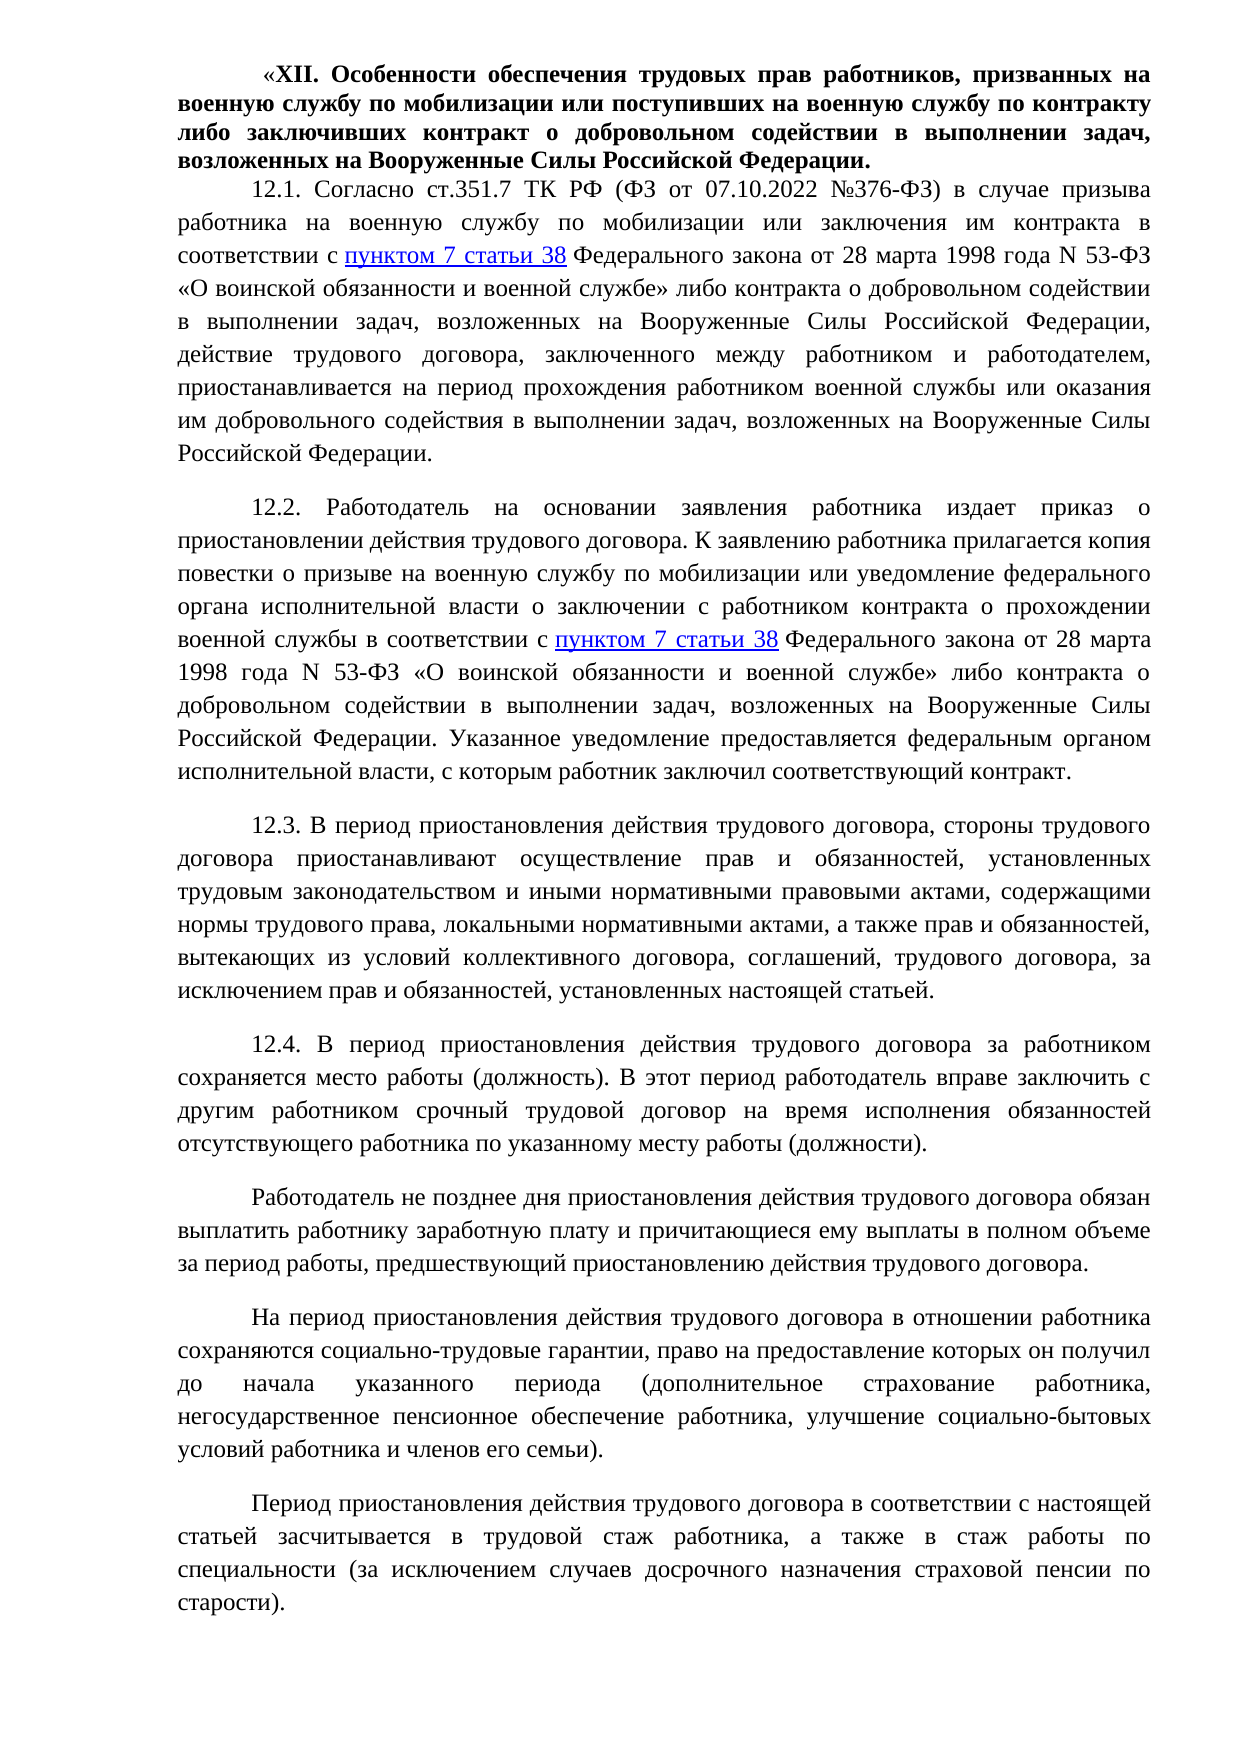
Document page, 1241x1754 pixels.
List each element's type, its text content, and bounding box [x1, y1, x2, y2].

text Период приостановления действия трудового договора в соответствии с настоящей статьей засчитывается в трудовой стаж работника, а также в стаж работы по специальности (за исключением случаев досрочного назначения страховой пенсии по старости). [177, 1488, 1152, 1616]
text На период приостановления действия трудового договора в отношении работника сохраняются социально-трудовые гарантии, право на предоставление которых он получил до начала указанного периода (дополнительное страхование работника, негосударственное пенсионное обеспечение работника, улучшение социально-бытовых условий работника и членов его семьи). [177, 1302, 1152, 1463]
text Работодатель не позднее дня приостановления действия трудового договора обязан выплатить работнику заработную плату и причитающиеся ему выплаты в полном объеме за период работы, предшествующий приостановлению действия трудового договора. [177, 1182, 1152, 1277]
text 12.1. Согласно ст.351.7 ТК РФ (ФЗ от 07.10.2022 №376-ФЗ) в случае призыва работника на военную службу по мобилизации или заключения им контракта в соответствии с пунктом 7 статьи 38 Федерального закона от 28 марта 1998 года N 53-ФЗ «О воинской обязанности и военной службе» либо контракта о добровольном содействии в выполнении задач, возложенных на Вооруженные Силы Российской Федерации, действие трудового договора, заключенного между работником и работодателем, приостанавливается на период прохождения работником военной службы или оказания им добровольного содействия в выполнении задач, возложенных на Вооруженные Силы Российской Федерации. [177, 174, 1152, 467]
text «XΙΙ. Особенности обеспечения трудовых прав работников, призванных на военную службу по мобилизации или поступивших на военную службу по контракту либо заключивших контракт о добровольном содействии в выполнении задач, возложенных на Вооруженные Силы Российской Федерации. [177, 59, 1152, 174]
text 12.2. Работодатель на основании заявления работника издает приказ о приостановлении действия трудового договора. К заявлению работника прилагается копия повестки о призыве на военную службу по мобилизации или уведомление федерального органа исполнительной власти о заключении с работником контракта о прохождении военной службы в соответствии с пунктом 7 статьи 38 Федерального закона от 28 марта 1998 года N 53-ФЗ «О воинской обязанности и военной службе» либо контракта о добровольном содействии в выполнении задач, возложенных на Вооруженные Силы Российской Федерации. Указанное уведомление предоставляется федеральным органом исполнительной власти, с которым работник заключил соответствующий контракт. [177, 492, 1152, 785]
text 12.4. В период приостановления действия трудового договора за работником сохраняется место работы (должность). В этот период работодатель вправе заключить с другим работником срочный трудовой договор на время исполнения обязанностей отсутствующего работника по указанному месту работы (должности). [177, 1029, 1152, 1157]
text 12.3. В период приостановления действия трудового договора, стороны трудового договора приостанавливают осуществление прав и обязанностей, установленных трудовым законодательством и иными нормативными правовыми актами, содержащими нормы трудового права, локальными нормативными актами, а также прав и обязанностей, вытекающих из условий коллективного договора, соглашений, трудового договора, за исключением прав и обязанностей, установленных настоящей статьей. [177, 810, 1152, 1004]
